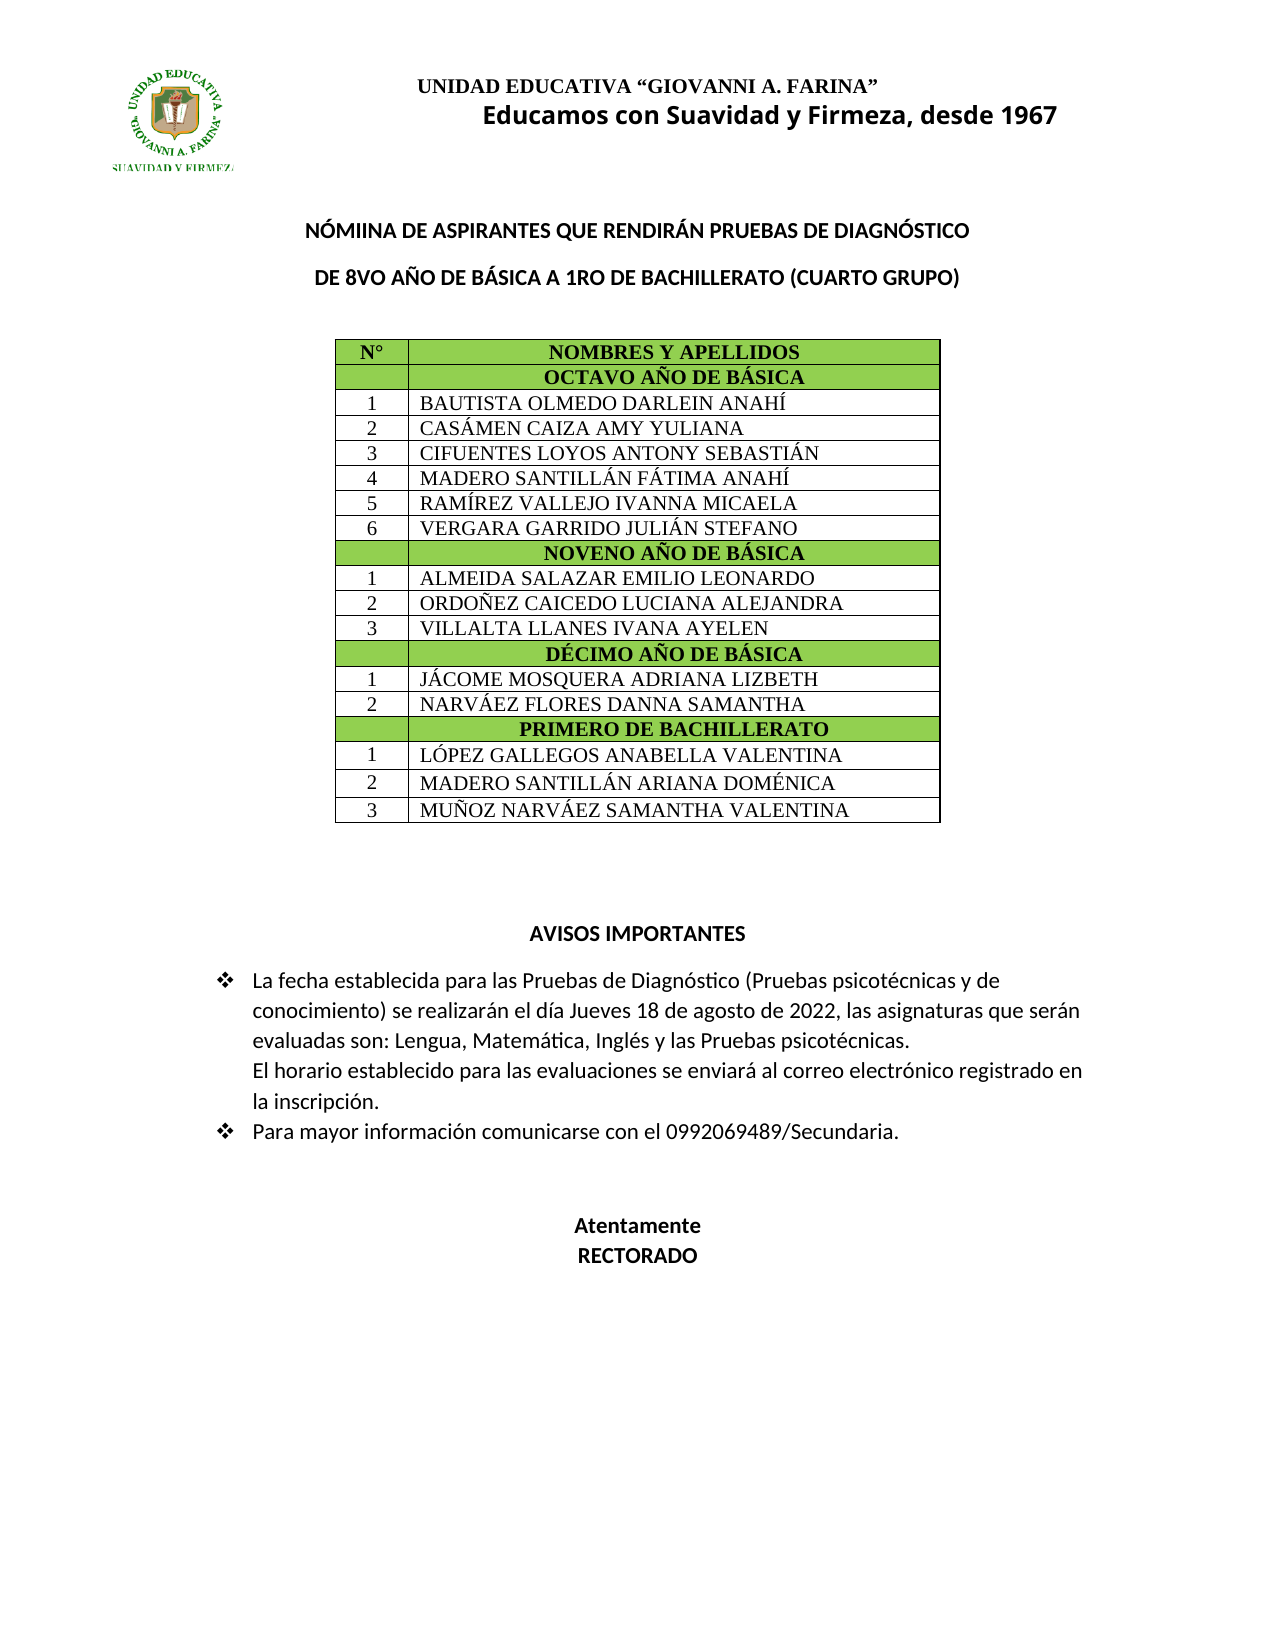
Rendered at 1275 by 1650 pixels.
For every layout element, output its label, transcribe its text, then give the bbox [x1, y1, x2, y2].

table_cell ALMEIDA SALAZAR EMILIO LEONARDO [409, 566, 939, 590]
table_cell PRIMERO DE BACHILLERATO [409, 717, 939, 741]
table_cell CASÁMEN CAIZA AMY YULIANA [409, 416, 939, 439]
table_cell VERGARA GARRIDO JULIÁN STEFANO [409, 516, 939, 540]
list La fecha establecida para las Pruebas de Diagnóstico (Pruebas psicotécnicas y de conocimiento) se realizarán el día Jueves 18 de agosto de 2022, las asignaturas que serán evaluadas son: Lengua, Matemática, Inglés y las Pruebas psicotécnicas. [215, 966, 1098, 1054]
table_cell [336, 365, 408, 389]
text RECTORADO [177, 1241, 1098, 1269]
list El horario establecido para las evaluaciones se enviará al correo electrónico registrado en la inscripción. [252, 1057, 1098, 1115]
table_cell BAUTISTA OLMEDO DARLEIN ANAHÍ [409, 390, 939, 414]
table_cell 6 [336, 516, 408, 540]
table_cell JÁCOME MOSQUERA ADRIANA LIZBETH [409, 667, 939, 691]
table_cell 3 [336, 798, 408, 822]
table_cell ORDOÑEZ CAICEDO LUCIANA ALEJANDRA [409, 591, 939, 615]
table_cell [336, 541, 408, 565]
text Atentamente [177, 1211, 1098, 1239]
text NÓMIINA DE ASPIRANTES QUE RENDIRÁN PRUEBAS DE DIAGNÓSTICO [177, 216, 1098, 244]
table_cell OCTAVO AÑO DE BÁSICA [409, 365, 939, 389]
table_cell 3 [336, 441, 408, 465]
table_cell MUÑOZ NARVÁEZ SAMANTHA VALENTINA [409, 798, 939, 822]
table_cell [336, 717, 408, 741]
table_cell LÓPEZ GALLEGOS ANABELLA VALENTINA [409, 742, 939, 769]
table_cell RAMÍREZ VALLEJO IVANNA MICAELA [409, 491, 939, 515]
table_cell CIFUENTES LOYOS ANTONY SEBASTIÁN [409, 441, 939, 465]
table_cell 2 [336, 416, 408, 439]
table_cell VILLALTA LLANES IVANA AYELEN [409, 616, 939, 640]
list Para mayor información comunicarse con el 0992069489/Secundaria. [215, 1117, 1098, 1145]
table_header NOMBRES Y APELLIDOS [409, 340, 939, 364]
table_cell 1 [336, 742, 408, 769]
table_cell MADERO SANTILLÁN FÁTIMA ANAHÍ [409, 466, 939, 490]
table_cell 1 [336, 390, 408, 414]
table_cell 2 [336, 591, 408, 615]
table_cell [336, 641, 408, 666]
table_header N° [336, 340, 408, 364]
table_cell 1 [336, 667, 408, 691]
table_cell 2 [336, 692, 408, 716]
text AVISOS IMPORTANTES [177, 919, 1098, 947]
table_cell 5 [336, 491, 408, 515]
table_cell NARVÁEZ FLORES DANNA SAMANTHA [409, 692, 939, 716]
table_cell DÉCIMO AÑO DE BÁSICA [409, 641, 939, 666]
text DE 8VO AÑO DE BÁSICA A 1RO DE BACHILLERATO (CUARTO GRUPO) [177, 263, 1098, 291]
table_cell 4 [336, 466, 408, 490]
table_cell NOVENO AÑO DE BÁSICA [409, 541, 939, 565]
table_cell 3 [336, 616, 408, 640]
table_cell 1 [336, 566, 408, 590]
table_cell 2 [336, 770, 408, 797]
table_cell MADERO SANTILLÁN ARIANA DOMÉNICA [409, 770, 939, 797]
picture [111, 69, 234, 170]
